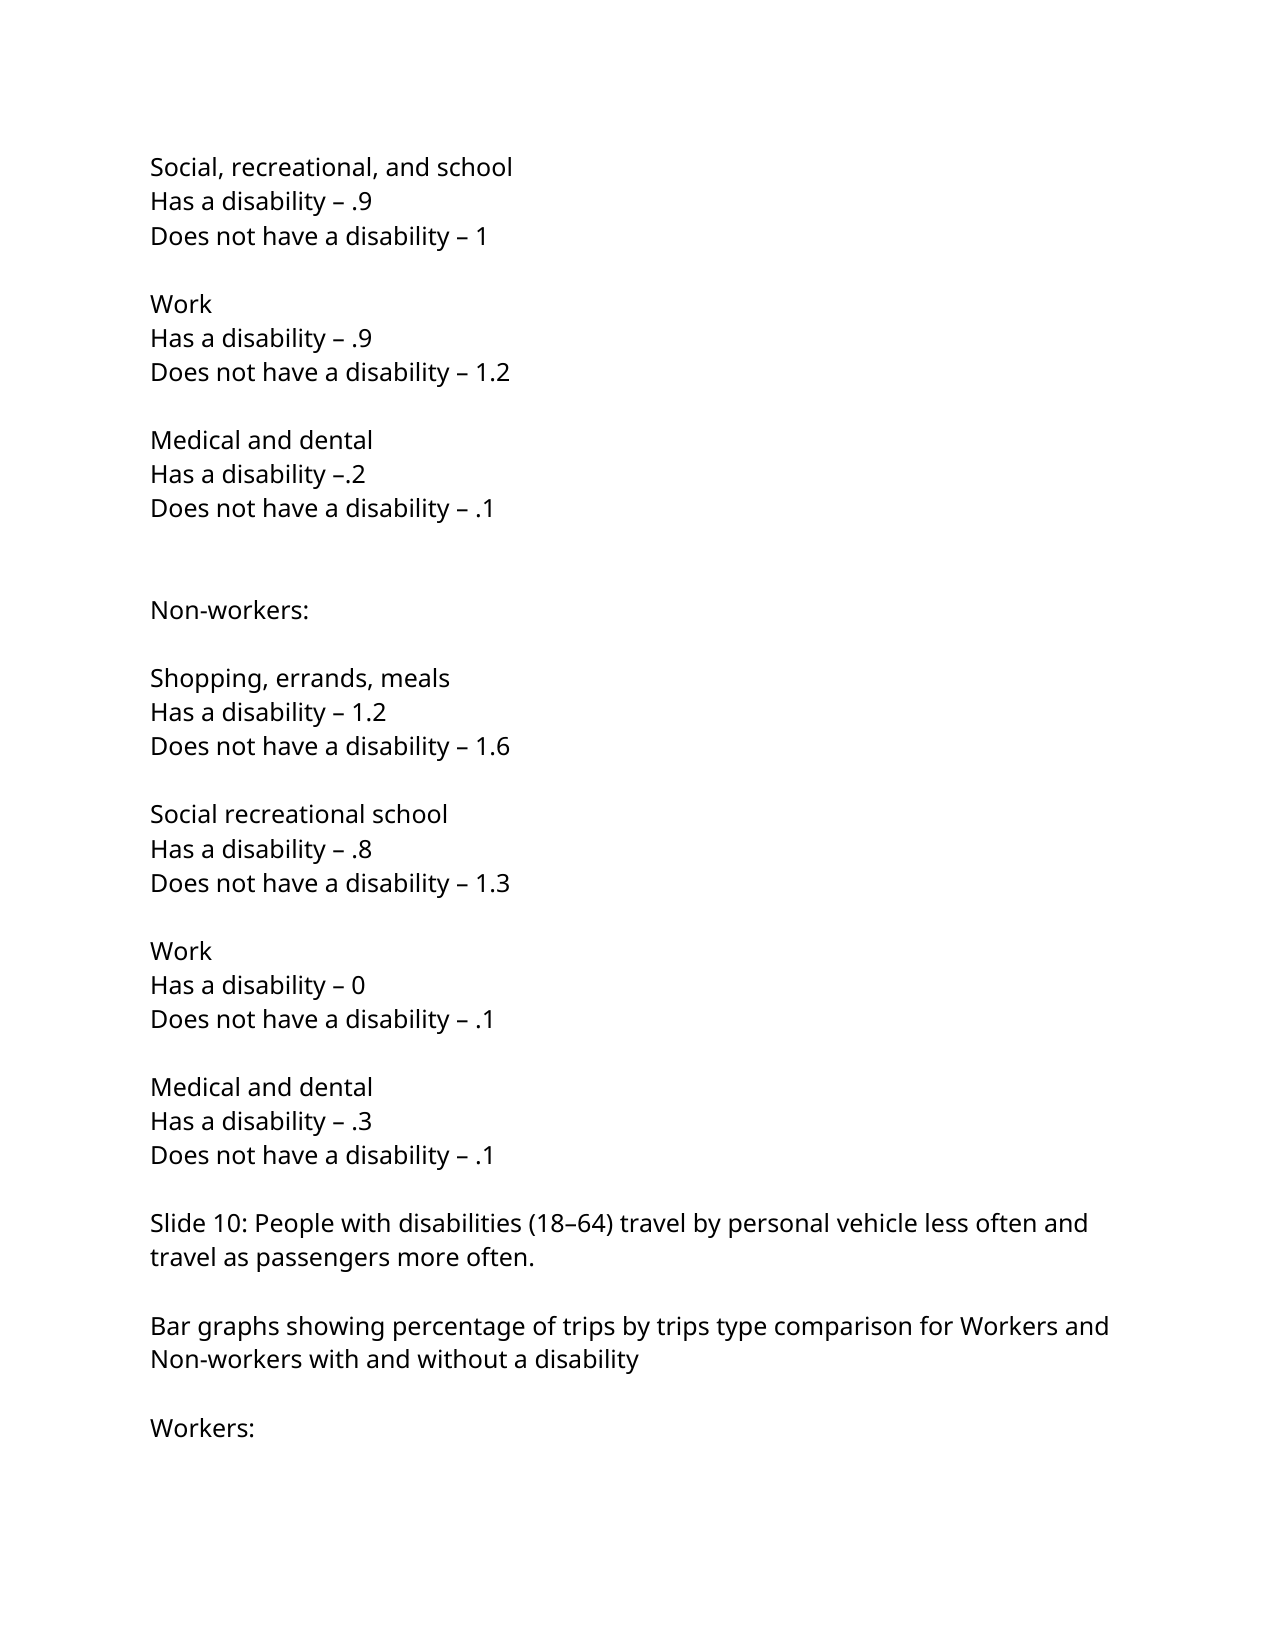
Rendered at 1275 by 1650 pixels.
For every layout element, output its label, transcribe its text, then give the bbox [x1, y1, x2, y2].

text Shopping, errands, meals [150, 661, 1125, 695]
text Slide 10: People with disabilities (18–64) travel by personal vehicle less often and travel as passengers more often. [150, 1206, 1125, 1274]
text Workers: [150, 1410, 1125, 1444]
text Has a disability – .8 [150, 831, 1125, 865]
text Non-workers: [150, 593, 1125, 627]
text Medical and dental [150, 422, 1125, 457]
text Bar graphs showing percentage of trips by trips type comparison for Workers and Non-workers with and without a disability [150, 1308, 1125, 1376]
text Does not have a disability – 1 [150, 218, 1125, 252]
text Has a disability – 1.2 [150, 695, 1125, 729]
text Has a disability – .9 [150, 320, 1125, 354]
text Does not have a disability – .1 [150, 1002, 1125, 1036]
text Has a disability – .3 [150, 1104, 1125, 1138]
text Has a disability – 0 [150, 967, 1125, 1002]
text Work [150, 933, 1125, 967]
text Does not have a disability – 1.2 [150, 354, 1125, 388]
text Work [150, 286, 1125, 320]
text Social, recreational, and school [150, 150, 1125, 184]
text Has a disability –.2 [150, 457, 1125, 491]
text Has a disability – .9 [150, 184, 1125, 218]
text Does not have a disability – 1.6 [150, 729, 1125, 763]
text Social recreational school [150, 797, 1125, 831]
text Does not have a disability – .1 [150, 491, 1125, 525]
text Does not have a disability – 1.3 [150, 865, 1125, 899]
text Medical and dental [150, 1070, 1125, 1104]
text Does not have a disability – .1 [150, 1138, 1125, 1172]
